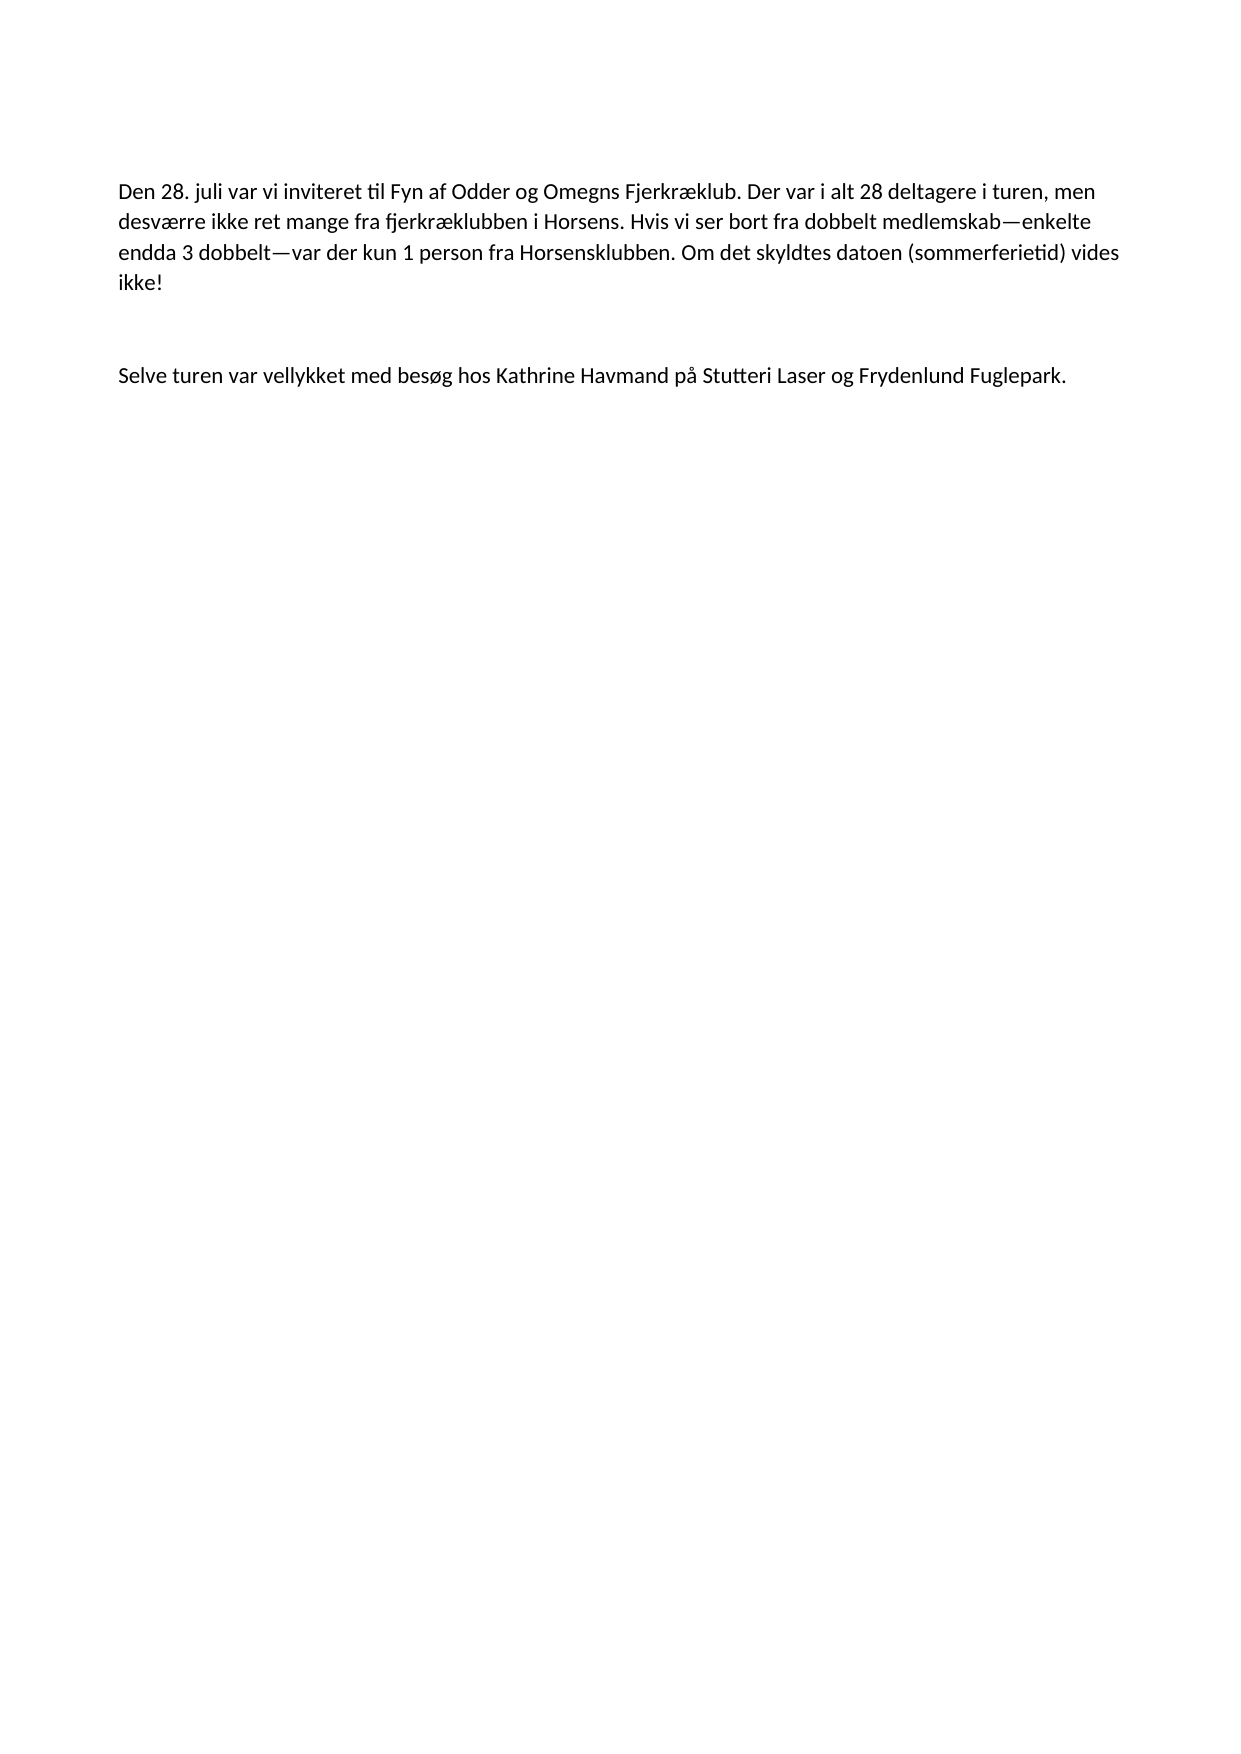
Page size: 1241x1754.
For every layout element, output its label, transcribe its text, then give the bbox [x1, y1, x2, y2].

text Den 28. juli var vi inviteret til Fyn af Odder og Omegns Fjerkræklub. Der var i alt 28 deltagere i turen, men desværre ikke ret mange fra fjerkræklubben i Horsens. Hvis vi ser bort fra dobbelt medlemskab—enkelte endda 3 dobbelt—var der kun 1 person fra Horsensklubben. Om det skyldtes datoen (sommerferietid) vides ikke! [118, 177, 1122, 296]
text Selve turen var vellykket med besøg hos Kathrine Havmand på Stutteri Laser og Frydenlund Fuglepark. [118, 362, 1122, 389]
